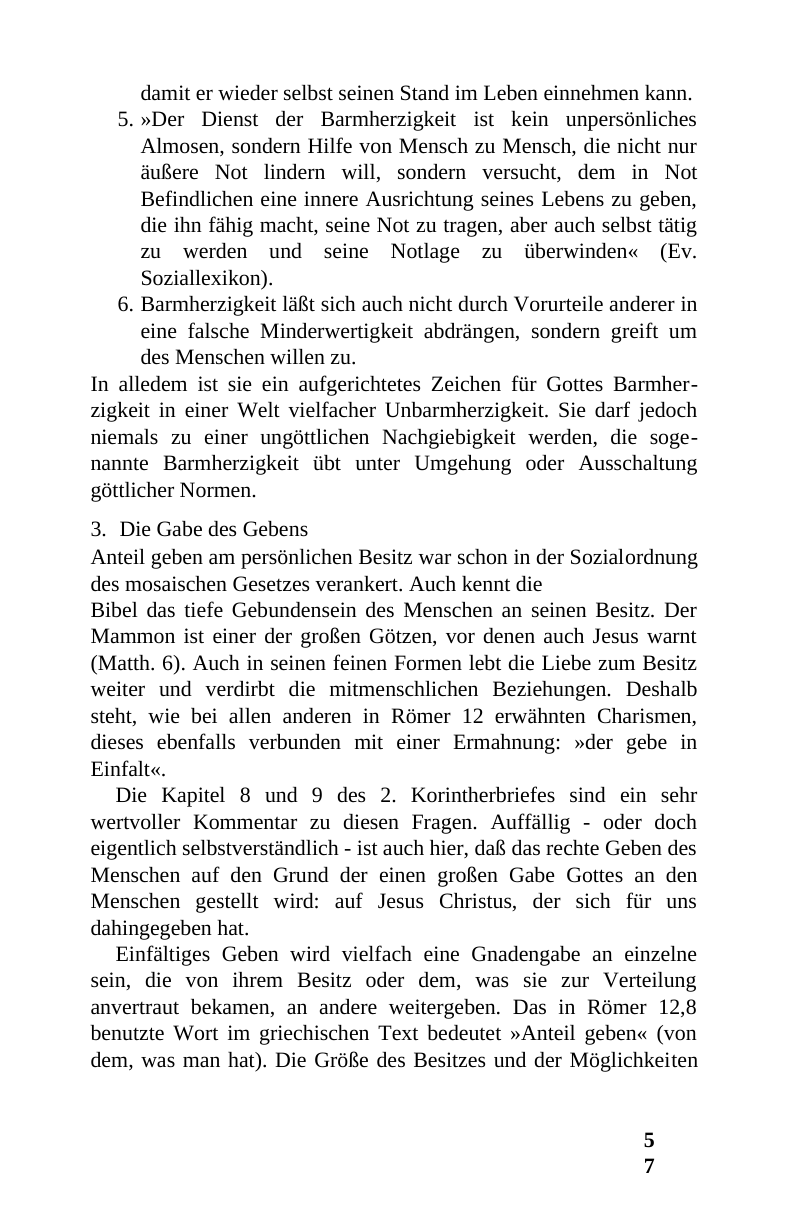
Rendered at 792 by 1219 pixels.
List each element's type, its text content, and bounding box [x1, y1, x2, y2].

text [90, 940, 698, 1073]
list Barmherzigkeit läßt sich auch nicht durch Vorurteile anderer in eine falsche Minderwertigkeit abdrängen, sondern greift um des Menschen willen zu. [117, 291, 698, 370]
text In alledem ist sie ein aufgerichtetes Zeichen für Gottes Barmherzigkeit in einer Welt vielfacher Unbarmherzigkeit. Sie darf jedoch niemals zu einer ungöttlichen Nachgiebigkeit werden, die sogenannte Barmherzigkeit übt unter Umgehung oder Ausschaltung göttlicher Normen. [90, 370, 698, 502]
list »Der Dienst der Barmherzigkeit ist kein unpersönliches Almosen, sondern Hilfe von Mensch zu Mensch, die nicht nur äußere Not lindern will, sondern versucht, dem in Not Befindlichen eine innere Ausrichtung seines Lebens zu geben, die ihn fähig macht, seine Not zu tragen, aber auch selbst tätig zu werden und seine Notlage zu überwinden« (Ev. Soziallexikon). [117, 105, 698, 291]
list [117, 79, 698, 105]
text Bibel das tiefe Gebundensein des Menschen an seinen Besitz. Der Mammon ist einer der großen Götzen, vor denen auch Jesus warnt (Matth. 6). Auch in seinen feinen Formen lebt die Liebe zum Besitz weiter und verdirbt die mitmenschlichen Beziehungen. Deshalb steht, wie bei allen anderen in Römer 12 erwähnten Charismen, dieses ebenfalls verbunden mit einer Ermahnung: »der gebe in Einfalt«. [90, 596, 698, 782]
list Die Gabe des Gebens [90, 518, 698, 540]
text Die Kapitel 8 und 9 des 2. Korintherbriefes sind ein sehr wertvoller Kommentar zu diesen Fragen. Auffällig - oder doch eigentlich selbstverständlich - ist auch hier, daß das rechte Geben des Menschen auf den Grund der einen großen Gabe Gottes an den Menschen gestellt wird: auf Jesus Christus, der sich für uns dahingegeben hat. [90, 782, 698, 940]
text Anteil geben am persönlichen Besitz war schon in der Sozialordnung des mosaischen Gesetzes verankert. Auch kennt die [90, 543, 698, 596]
